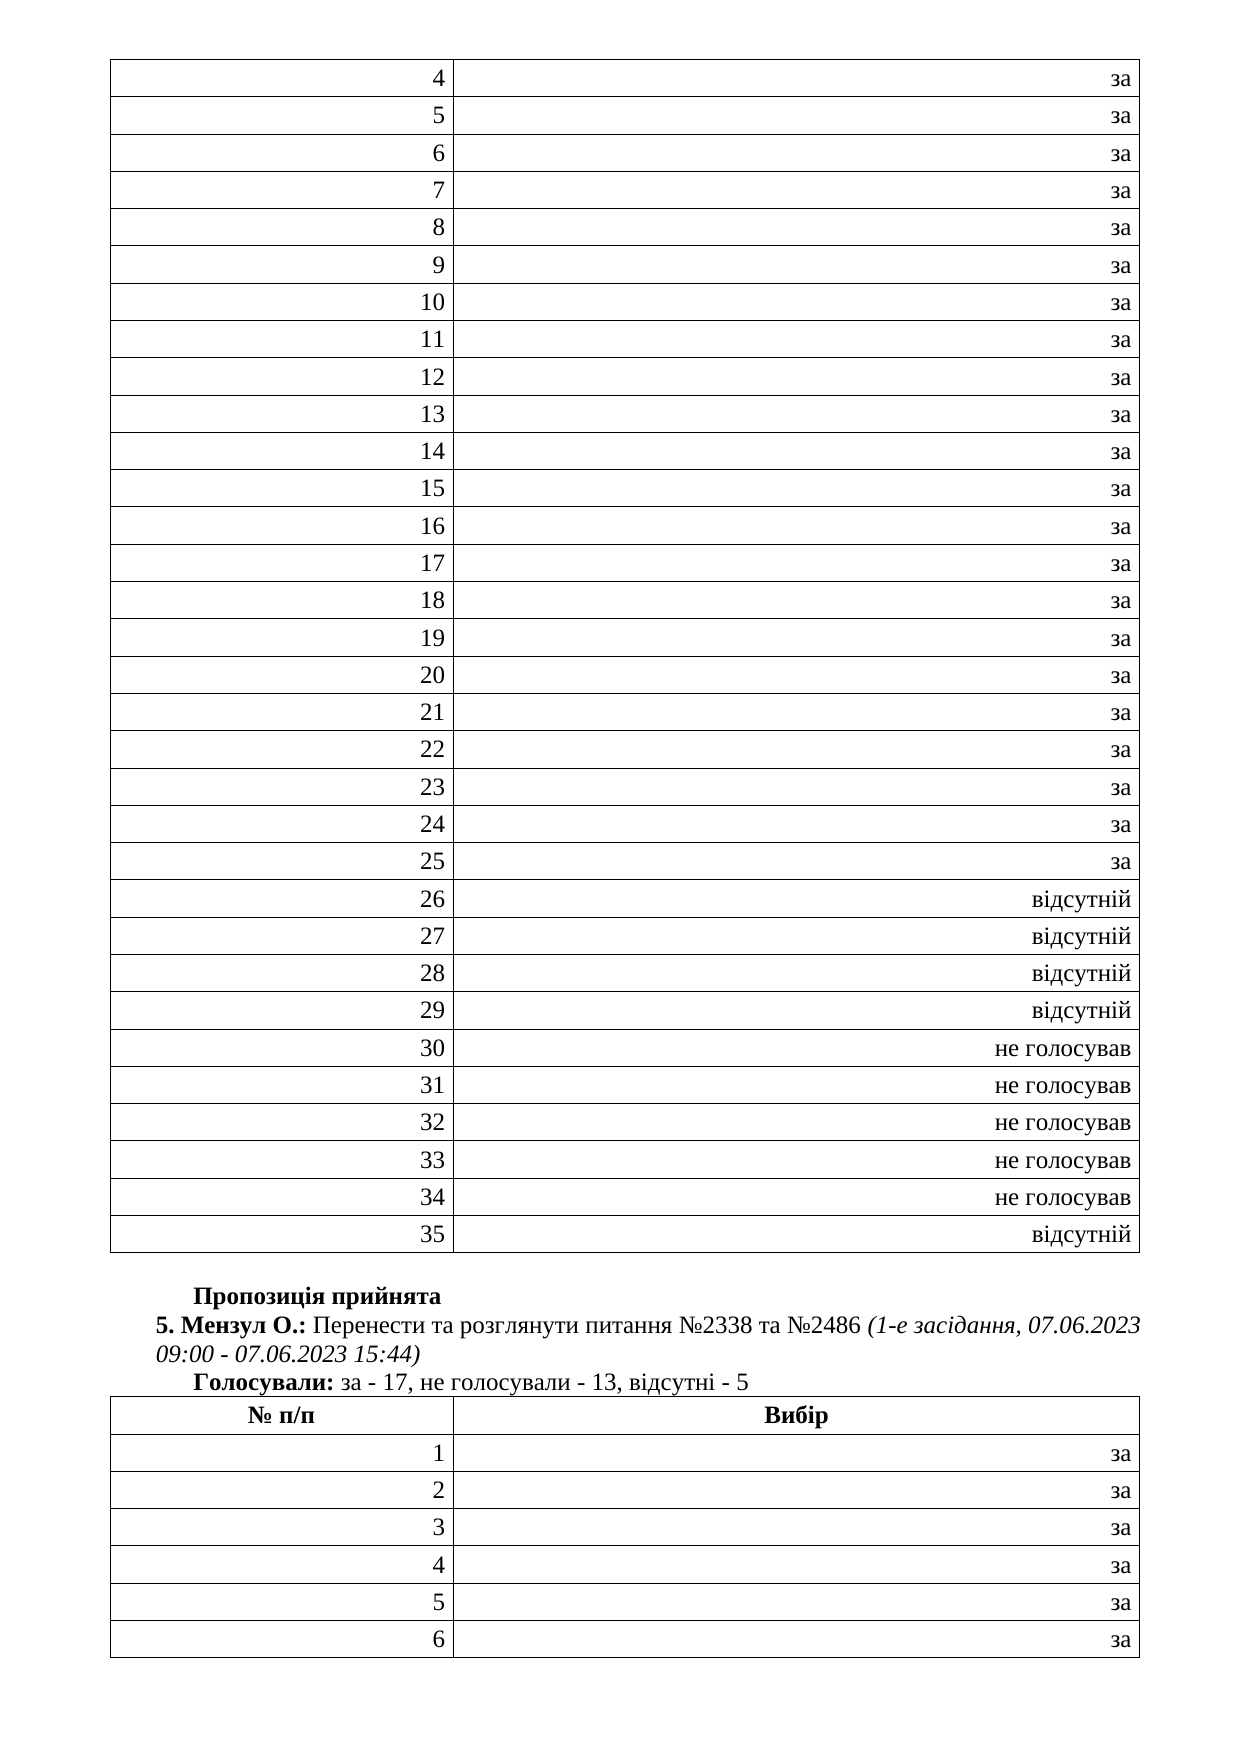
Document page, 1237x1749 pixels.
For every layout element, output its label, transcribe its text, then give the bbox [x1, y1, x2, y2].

table_cell 23 [111, 769, 453, 805]
table_cell за [454, 1621, 1139, 1657]
table_cell не голосував [454, 1141, 1139, 1178]
table_cell за [454, 694, 1139, 730]
table_cell 26 [111, 880, 453, 917]
table_cell за [454, 1509, 1139, 1545]
table_cell 4 [111, 60, 453, 96]
table_cell 31 [111, 1067, 453, 1103]
table_cell за [454, 470, 1139, 506]
table_cell 27 [111, 918, 453, 954]
table_cell за [454, 619, 1139, 656]
table_cell 5 [111, 1584, 453, 1620]
table_cell відсутній [454, 955, 1139, 991]
table_cell 19 [111, 619, 453, 656]
table_cell за [454, 396, 1139, 432]
table_cell 7 [111, 172, 453, 208]
table_cell 33 [111, 1141, 453, 1178]
table_cell 25 [111, 843, 453, 879]
table_cell не голосував [454, 1179, 1139, 1215]
table_cell 6 [111, 135, 453, 171]
table_cell 32 [111, 1104, 453, 1140]
table_cell 11 [111, 321, 453, 357]
table_cell за [454, 321, 1139, 357]
table_cell не голосував [454, 1104, 1139, 1140]
table_cell не голосував [454, 1030, 1139, 1066]
table_cell 29 [111, 992, 453, 1028]
table_cell 35 [111, 1216, 453, 1252]
table_cell 15 [111, 470, 453, 506]
table_cell за [454, 657, 1139, 693]
table_header № п/п [111, 1397, 453, 1433]
table_cell за [454, 1546, 1139, 1583]
table_cell 34 [111, 1179, 453, 1215]
table_cell за [454, 209, 1139, 245]
table_cell за [454, 1584, 1139, 1620]
table_cell 6 [111, 1621, 453, 1657]
table_cell відсутній [454, 918, 1139, 954]
table_cell 2 [111, 1472, 453, 1508]
table_cell 12 [111, 358, 453, 394]
table_cell 8 [111, 209, 453, 245]
table_cell 18 [111, 582, 453, 618]
table_cell 24 [111, 806, 453, 842]
table_cell відсутній [454, 880, 1139, 917]
table_cell за [454, 843, 1139, 879]
table_cell 22 [111, 731, 453, 767]
table_cell не голосував [454, 1067, 1139, 1103]
table_cell за [454, 507, 1139, 544]
table_cell за [454, 731, 1139, 767]
table_header Вибір [454, 1397, 1139, 1433]
table_cell за [454, 135, 1139, 171]
table_cell за [454, 60, 1139, 96]
table_cell 9 [111, 246, 453, 283]
table_cell 17 [111, 545, 453, 581]
table_cell за [454, 246, 1139, 283]
text Голосували: за - 17, не голосували - 13, відсутні - 5 [193, 1367, 1148, 1396]
table_cell за [454, 284, 1139, 320]
table_cell 20 [111, 657, 453, 693]
table_cell за [454, 769, 1139, 805]
table_cell 13 [111, 396, 453, 432]
text 5. Мензул О.: Перенести та розглянути питання №2338 та №2486 (1-е засідання, 07.06.2023 09:00 - 07.06.2023 15:44) [156, 1310, 1148, 1367]
table_cell 28 [111, 955, 453, 991]
text Пропозиція прийнята [193, 1252, 1148, 1310]
table_cell за [454, 172, 1139, 208]
table_cell 16 [111, 507, 453, 544]
table_cell за [454, 806, 1139, 842]
table_cell 3 [111, 1509, 453, 1545]
table_cell за [454, 358, 1139, 394]
table_cell 14 [111, 433, 453, 469]
table_cell за [454, 433, 1139, 469]
table_cell за [454, 97, 1139, 133]
table_cell за [454, 1472, 1139, 1508]
table_cell 10 [111, 284, 453, 320]
table_cell відсутній [454, 1216, 1139, 1252]
table_cell 1 [111, 1435, 453, 1471]
table_cell за [454, 1435, 1139, 1471]
table_cell 21 [111, 694, 453, 730]
table_cell за [454, 545, 1139, 581]
table_cell 5 [111, 97, 453, 133]
table_cell 4 [111, 1546, 453, 1583]
table_cell 30 [111, 1030, 453, 1066]
table_cell відсутній [454, 992, 1139, 1028]
table_cell за [454, 582, 1139, 618]
